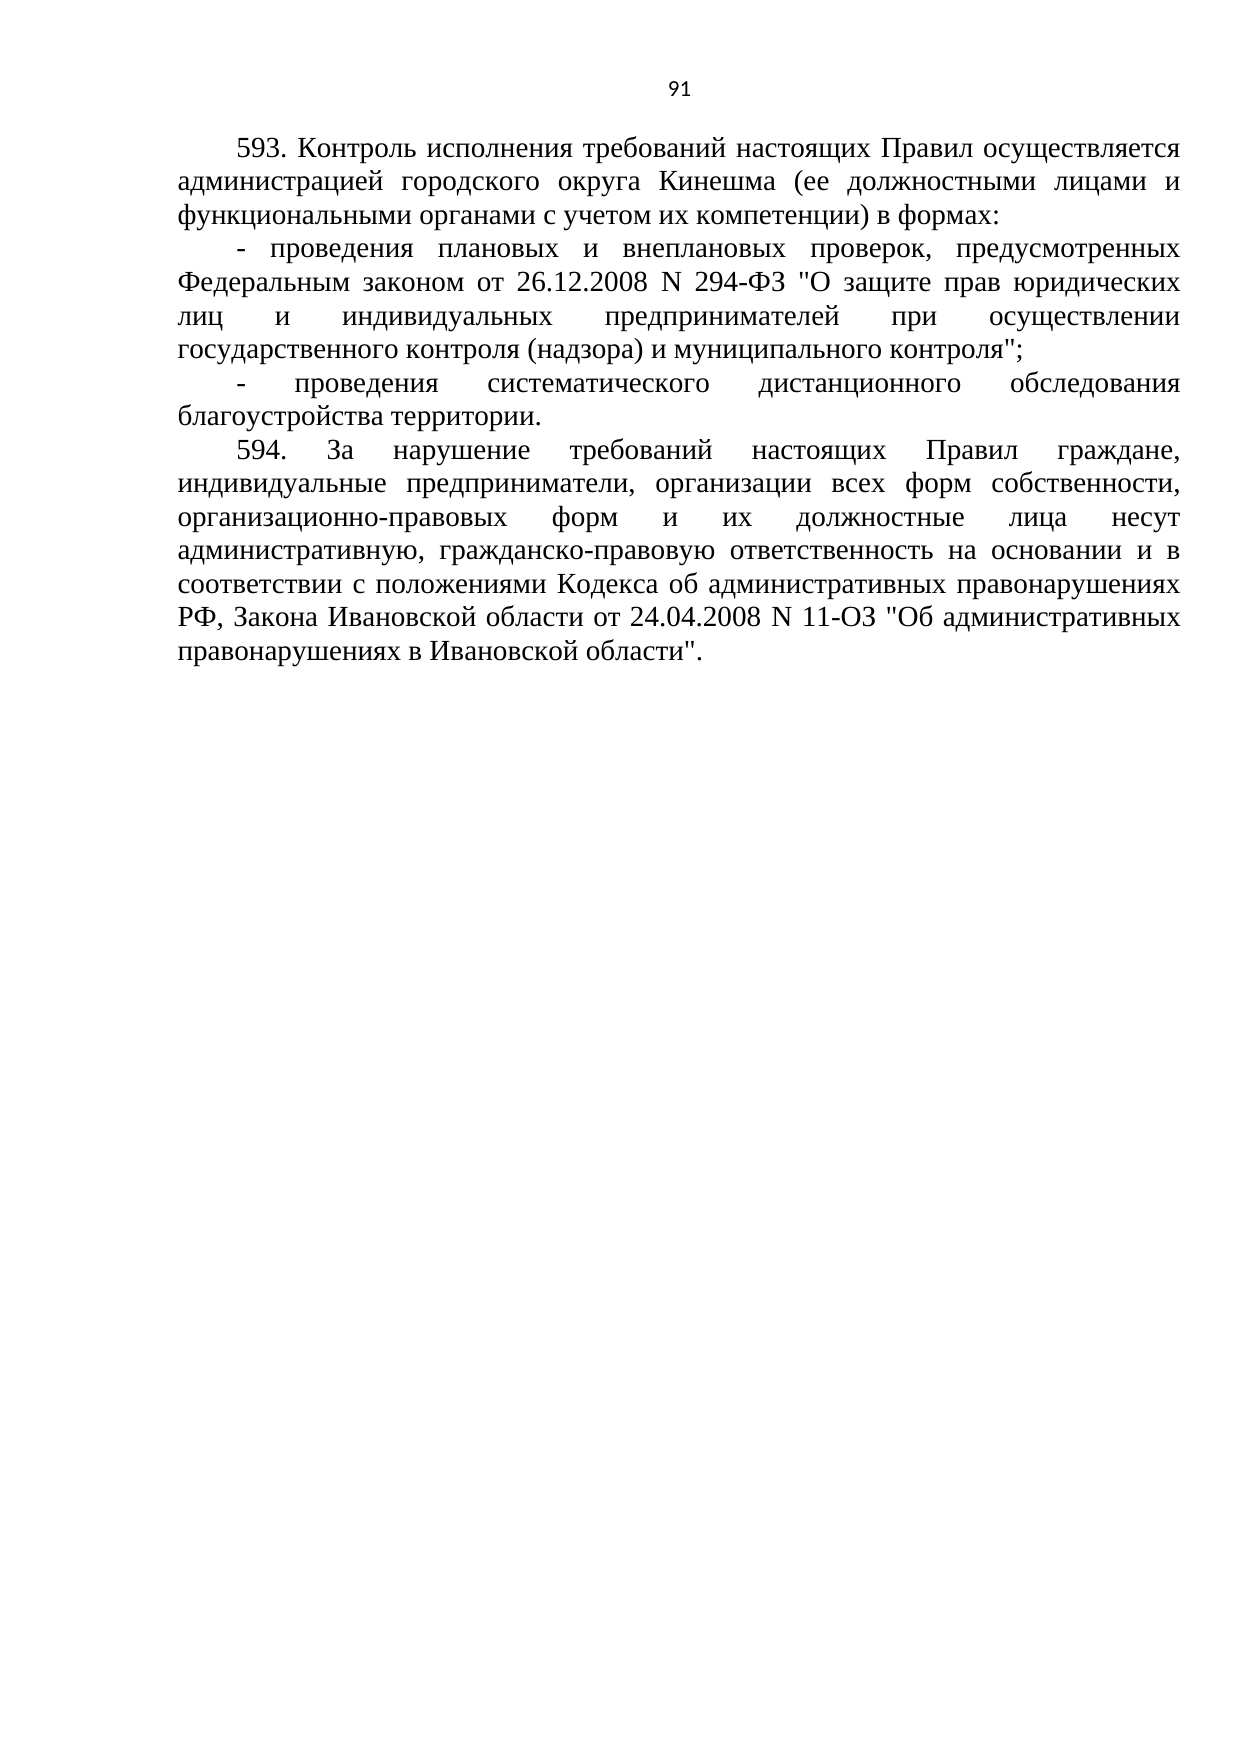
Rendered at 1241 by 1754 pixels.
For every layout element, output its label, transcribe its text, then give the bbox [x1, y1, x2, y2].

text - проведения плановых и внеплановых проверок, предусмотренных Федеральным законом от 26.12.2008 N 294-ФЗ "О защите прав юридических лиц и индивидуальных предпринимателей при осуществлении государственного контроля (надзора) и муниципального контроля"; [177, 231, 1181, 365]
text 594. За нарушение требований настоящих Правил граждане, индивидуальные предприниматели, организации всех форм собственности, организационно-правовых форм и их должностные лица несут административную, гражданско-правовую ответственность на основании и в соответствии с положениями Кодекса об административных правонарушениях РФ, Закона Ивановской области от 24.04.2008 N 11-ОЗ "Об административных правонарушениях в Ивановской области". [177, 432, 1181, 667]
text - проведения систематического дистанционного обследования благоустройства территории. [177, 365, 1181, 432]
text 593. Контроль исполнения требований настоящих Правил осуществляется администрацией городского округа Кинешма (ее должностными лицами и функциональными органами с учетом их компетенции) в формах: [177, 130, 1181, 231]
